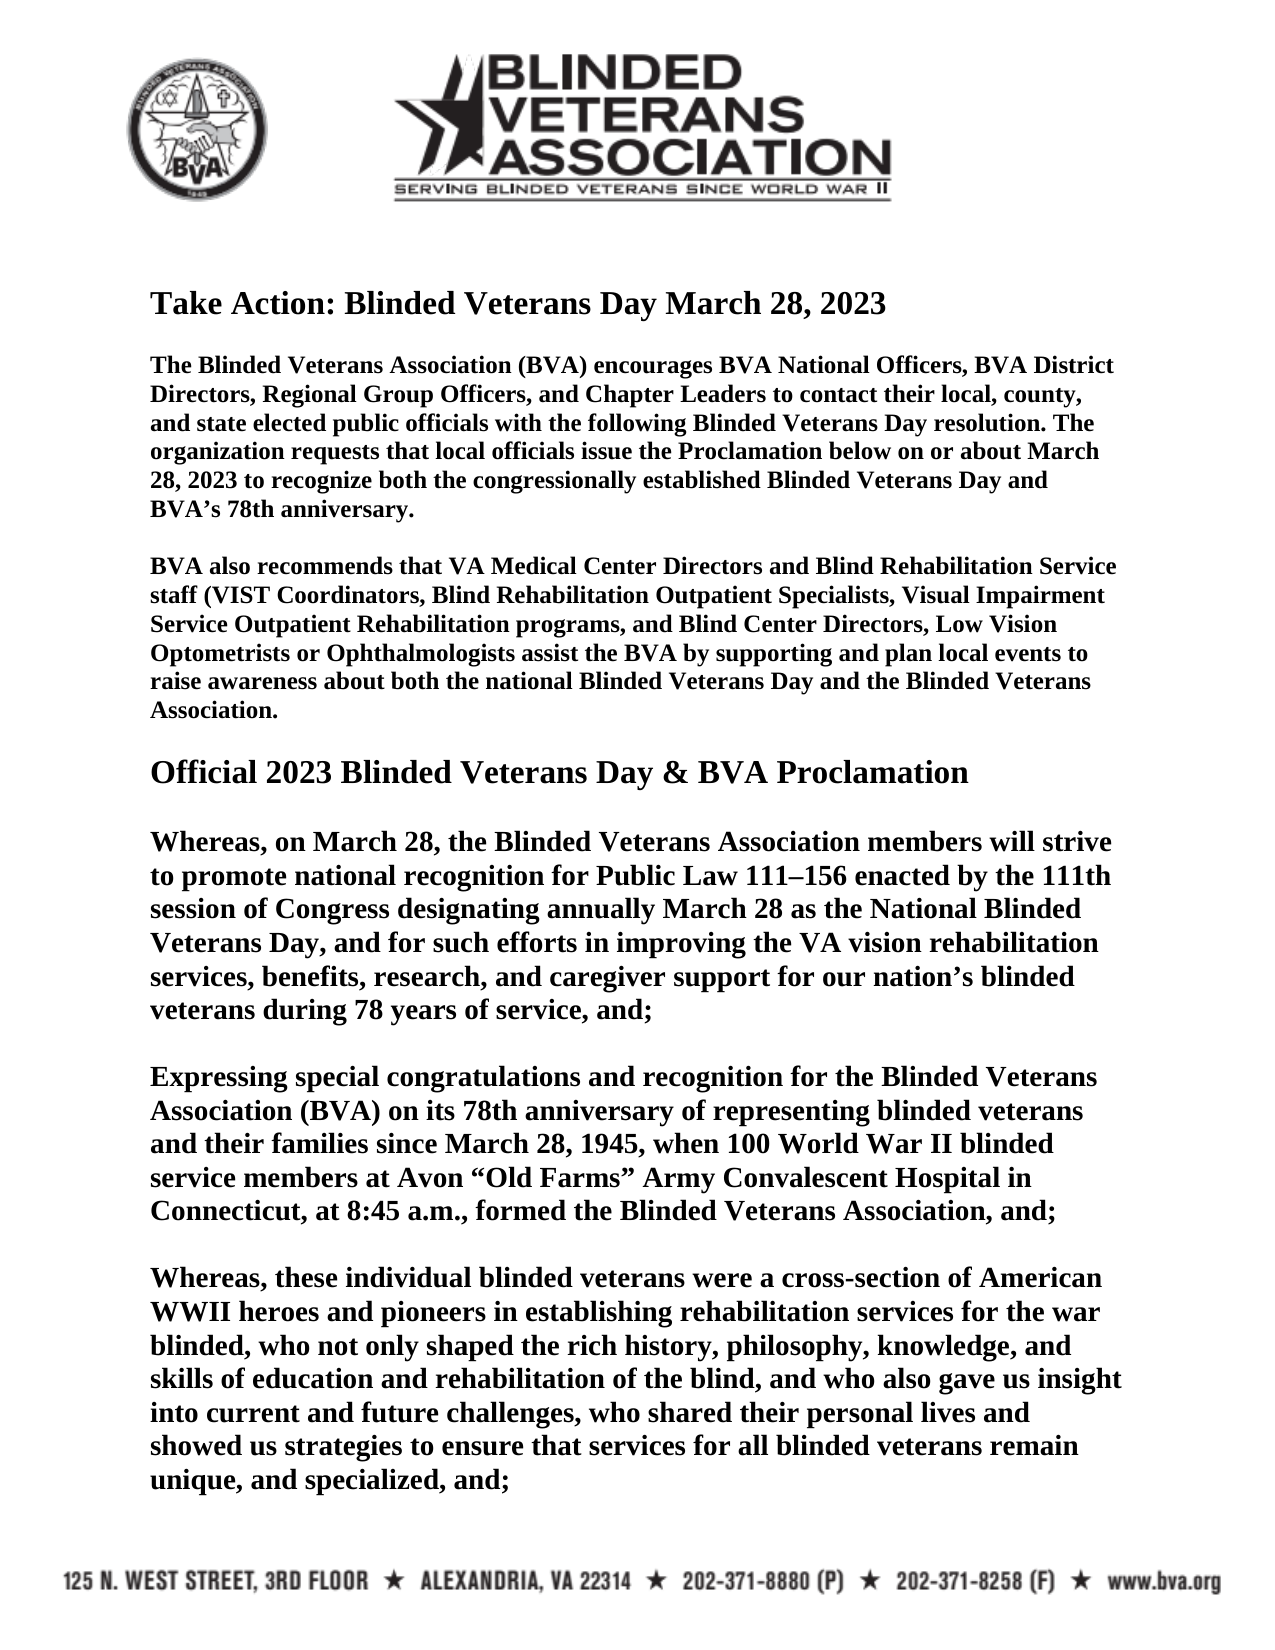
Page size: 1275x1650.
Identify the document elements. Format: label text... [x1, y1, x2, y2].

text Whereas, on March 28, the Blinded Veterans Association members will strive to promote national recognition for Public Law 111–156 enacted by the 111th session of Congress designating annually March 28 as the National Blinded Veterans Day, and for such efforts in improving the VA vision rehabilitation services, benefits, research, and caregiver support for our nation’s blinded veterans during 78 years of service, and; [150, 824, 1125, 1026]
text Official 2023 Blinded Veterans Day & BVA Proclamation [150, 753, 1125, 791]
text BVA also recommends that VA Medical Center Directors and Blind Rehabilitation Service staff (VIST Coordinators, Blind Rehabilitation Outpatient Specialists, Visual Impairment Service Outpatient Rehabilitation programs, and Blind Center Directors, Low Vision Optometrists or Ophthalmologists assist the BVA by supporting and plan local events to raise awareness about both the national Blinded Veterans Day and the Blinded Veterans Association. [150, 551, 1125, 724]
text Expressing special congratulations and recognition for the Blinded Veterans Association (BVA) on its 78th anniversary of representing blinded veterans and their families since March 28, 1945, when 100 World War II blinded service members at Avon “Old Farms” Army Convalescent Hospital in Connecticut, at 8:45 a.m., formed the Blinded Veterans Association, and; [150, 1059, 1125, 1227]
text Whereas, these individual blinded veterans were a cross-section of American WWII heroes and pioneers in establishing rehabilitation services for the war blinded, who not only shaped the rich history, philosophy, knowledge, and skills of education and rehabilitation of the blind, and who also gave us insight into current and future challenges, who shared their personal lives and showed us strategies to ensure that services for all blinded veterans remain unique, and specialized, and; [150, 1261, 1125, 1495]
text Take Action: Blinded Veterans Day March 28, 2023 [150, 283, 1125, 321]
text The Blinded Veterans Association (BVA) encourages BVA National Officers, BVA District Directors, Regional Group Officers, and Chapter Leaders to contact their local, county, and state elected public officials with the following Blinded Veterans Day resolution. The organization requests that local officials issue the Proclamation below on or about March 28, 2023 to recognize both the congressionally established Blinded Veterans Day and BVA’s 78th anniversary. [150, 350, 1125, 523]
